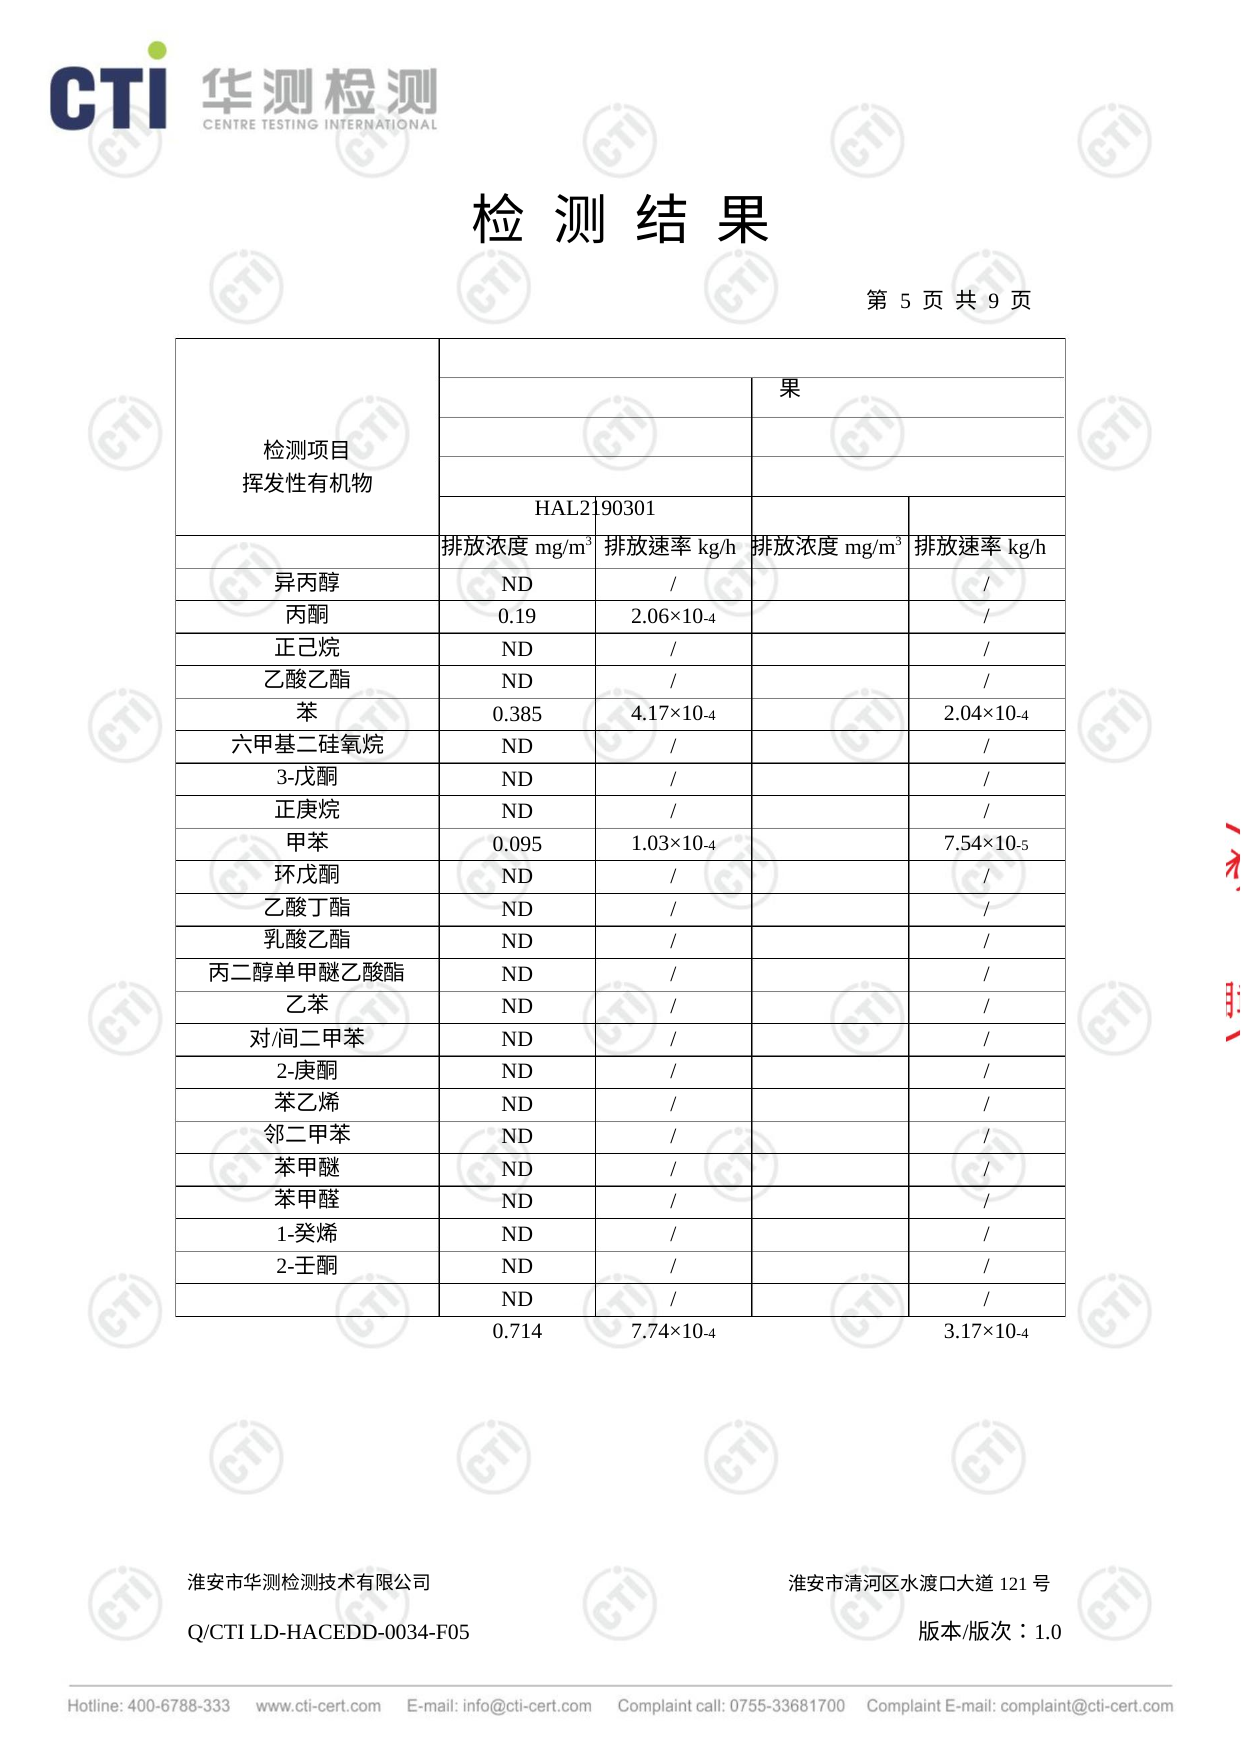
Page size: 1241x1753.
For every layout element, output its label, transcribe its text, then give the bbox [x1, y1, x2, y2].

text / [983, 1092, 1022, 1116]
text 1.03×10-4 [631, 831, 746, 855]
text ND [501, 1124, 575, 1148]
text / [670, 637, 709, 661]
text / [670, 799, 709, 823]
text / [670, 1189, 709, 1213]
text / [983, 799, 1022, 823]
text / [983, 1189, 1022, 1213]
text 甲苯 [286, 832, 362, 854]
text / [670, 962, 709, 986]
text / [983, 669, 1022, 693]
text ND [501, 572, 575, 596]
text 挥发性有机物 [242, 474, 407, 496]
text / [983, 864, 1022, 888]
picture [0, 0, 1241, 1753]
text 苯 [296, 702, 384, 724]
text ND [501, 1092, 575, 1116]
text 7.54×10-5 [944, 831, 1059, 855]
text / [670, 572, 709, 596]
text / [670, 1092, 709, 1116]
text ND [501, 1287, 575, 1311]
text / [983, 734, 1022, 758]
text 检 测 结 果 [471, 196, 850, 250]
text ND [501, 897, 575, 921]
text / [670, 1254, 709, 1278]
text 乙酸乙酯 [263, 670, 384, 692]
text / [983, 1059, 1022, 1083]
text ND [501, 962, 575, 986]
text 0.19 [498, 604, 575, 628]
text 六甲基二硅氧烷 [231, 735, 418, 757]
text 邻二甲苯 [263, 1125, 384, 1147]
text 苯甲醛 [274, 1190, 373, 1212]
text 果 [779, 379, 834, 401]
text 7.74×10-4 [631, 1319, 746, 1343]
text 3-戊酮 [276, 765, 418, 789]
text 正己烷 [274, 637, 373, 659]
text / [670, 994, 709, 1018]
text ND [501, 799, 575, 823]
text / [983, 1254, 1022, 1278]
text 0.714 [492, 1319, 575, 1344]
text 0.095 [492, 832, 575, 856]
text 乙酸丁酯 [263, 897, 439, 919]
text 对/间二甲苯 [249, 1027, 398, 1051]
text 丙酮 [286, 605, 373, 627]
text ND [501, 1222, 575, 1246]
text ND [501, 1254, 575, 1278]
text / [670, 1027, 709, 1051]
text ND [501, 1027, 575, 1051]
text / [983, 1124, 1022, 1148]
text 2.04×10-4 [944, 701, 1059, 725]
text 版本/版次：1.0 [918, 1620, 1095, 1644]
text / [983, 1222, 1022, 1246]
text ND [501, 864, 575, 888]
text / [983, 929, 1022, 953]
text / [983, 897, 1022, 921]
text 第 5 页 共 9 页 [867, 289, 1064, 314]
text / [670, 897, 709, 921]
text 3.17×10-4 [944, 1319, 1059, 1343]
text / [670, 1124, 709, 1148]
text 2.06×10-4 [631, 603, 746, 628]
text ND [501, 1059, 575, 1083]
text / [670, 1287, 709, 1311]
text / [983, 1157, 1022, 1181]
text 乳酸乙酯 [263, 930, 439, 952]
text ND [501, 637, 575, 661]
text / [670, 1222, 709, 1246]
text / [670, 864, 709, 888]
text / [983, 637, 1022, 661]
text 丙二醇单甲醚乙酸酯 [209, 962, 439, 984]
text 1-癸烯 [276, 1222, 371, 1246]
text ND [501, 1189, 575, 1213]
text 苯甲醚 [274, 1158, 384, 1179]
text 正庚烷 [274, 800, 373, 822]
text 异丙醇 [274, 572, 373, 594]
text / [983, 767, 1022, 791]
text Q/CTI LD-HACEDD-0034-F05 [187, 1620, 512, 1644]
text ND [501, 734, 575, 758]
text / [983, 1287, 1022, 1311]
text ND [501, 1157, 575, 1181]
text 2-壬酮 [276, 1254, 371, 1279]
text 2-庚酮 [276, 1059, 398, 1084]
text ND [501, 767, 575, 791]
text 乙苯 [286, 995, 439, 1017]
text / [670, 1059, 709, 1083]
text 4.17×10-4 [631, 701, 746, 725]
text 苯乙烯 [274, 1093, 373, 1114]
text 检测项目 [263, 441, 384, 463]
text 淮安市清河区水渡口大道 121 号 [788, 1573, 1090, 1594]
text / [670, 1157, 709, 1181]
text / [983, 572, 1022, 596]
text 环戊酮 [274, 865, 373, 887]
text ND [501, 994, 575, 1018]
text / [670, 734, 709, 758]
text / [983, 604, 1022, 628]
text / [983, 962, 1022, 986]
text HAL2190301 [534, 496, 689, 520]
text ND [501, 669, 575, 693]
text / [670, 669, 709, 693]
text 淮安市华测检测技术有限公司 [187, 1574, 468, 1593]
text 0.385 [492, 702, 575, 726]
text 排放浓度 mg/m3 排放速率 kg/h 排放浓度 mg/m3 排放速率 kg/h [441, 535, 1144, 559]
text / [983, 1027, 1022, 1051]
text / [670, 767, 709, 791]
text / [670, 929, 709, 953]
text ND [501, 929, 575, 953]
text / [983, 994, 1022, 1018]
